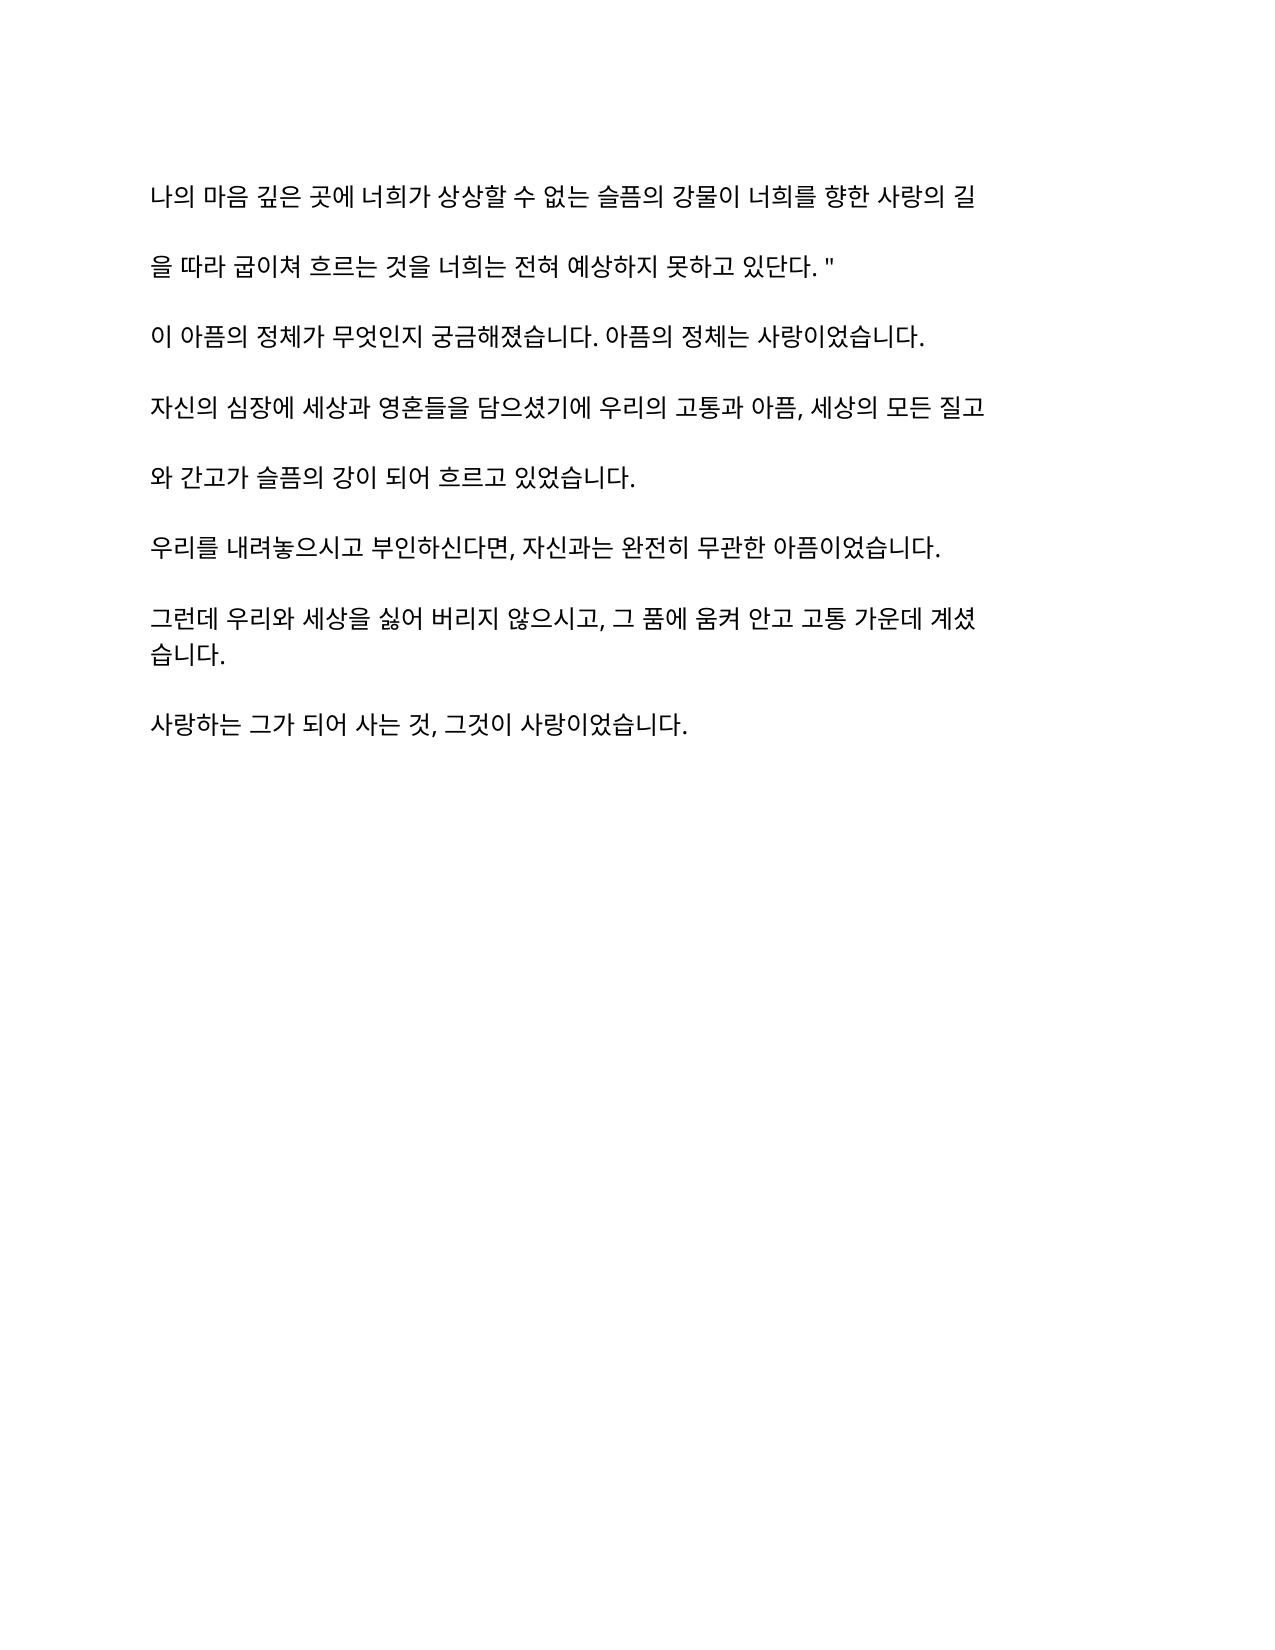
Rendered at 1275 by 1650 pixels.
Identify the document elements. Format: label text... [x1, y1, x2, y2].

text 자신의 심장에 세상과 영혼들을 담으셨기에 우리의 고통과 아픔, 세상의 모든 질고 [150, 388, 1125, 424]
text 습니다. [150, 635, 1125, 672]
text 나의 마음 깊은 곳에 너희가 상상할 수 없는 슬픔의 강물이 너희를 향한 사랑의 길 [150, 177, 1125, 213]
text 을 따라 굽이쳐 흐르는 것을 너희는 전혀 예상하지 못하고 있단다. " [150, 247, 1125, 284]
text 이 아픔의 정체가 무엇인지 궁금해졌습니다. 아픔의 정체는 사랑이었습니다. [150, 318, 1125, 354]
text 와 간고가 슬픔의 강이 되어 흐르고 있었습니다. [150, 458, 1125, 495]
text 우리를 내려놓으시고 부인하신다면, 자신과는 완전히 무관한 아픔이었습니다. [150, 529, 1125, 565]
text 그런데 우리와 세상을 싫어 버리지 않으시고, 그 품에 움켜 안고 고통 가운데 계셨 [150, 599, 1125, 635]
text 사랑하는 그가 되어 사는 것, 그것이 사랑이었습니다. [150, 706, 1125, 742]
